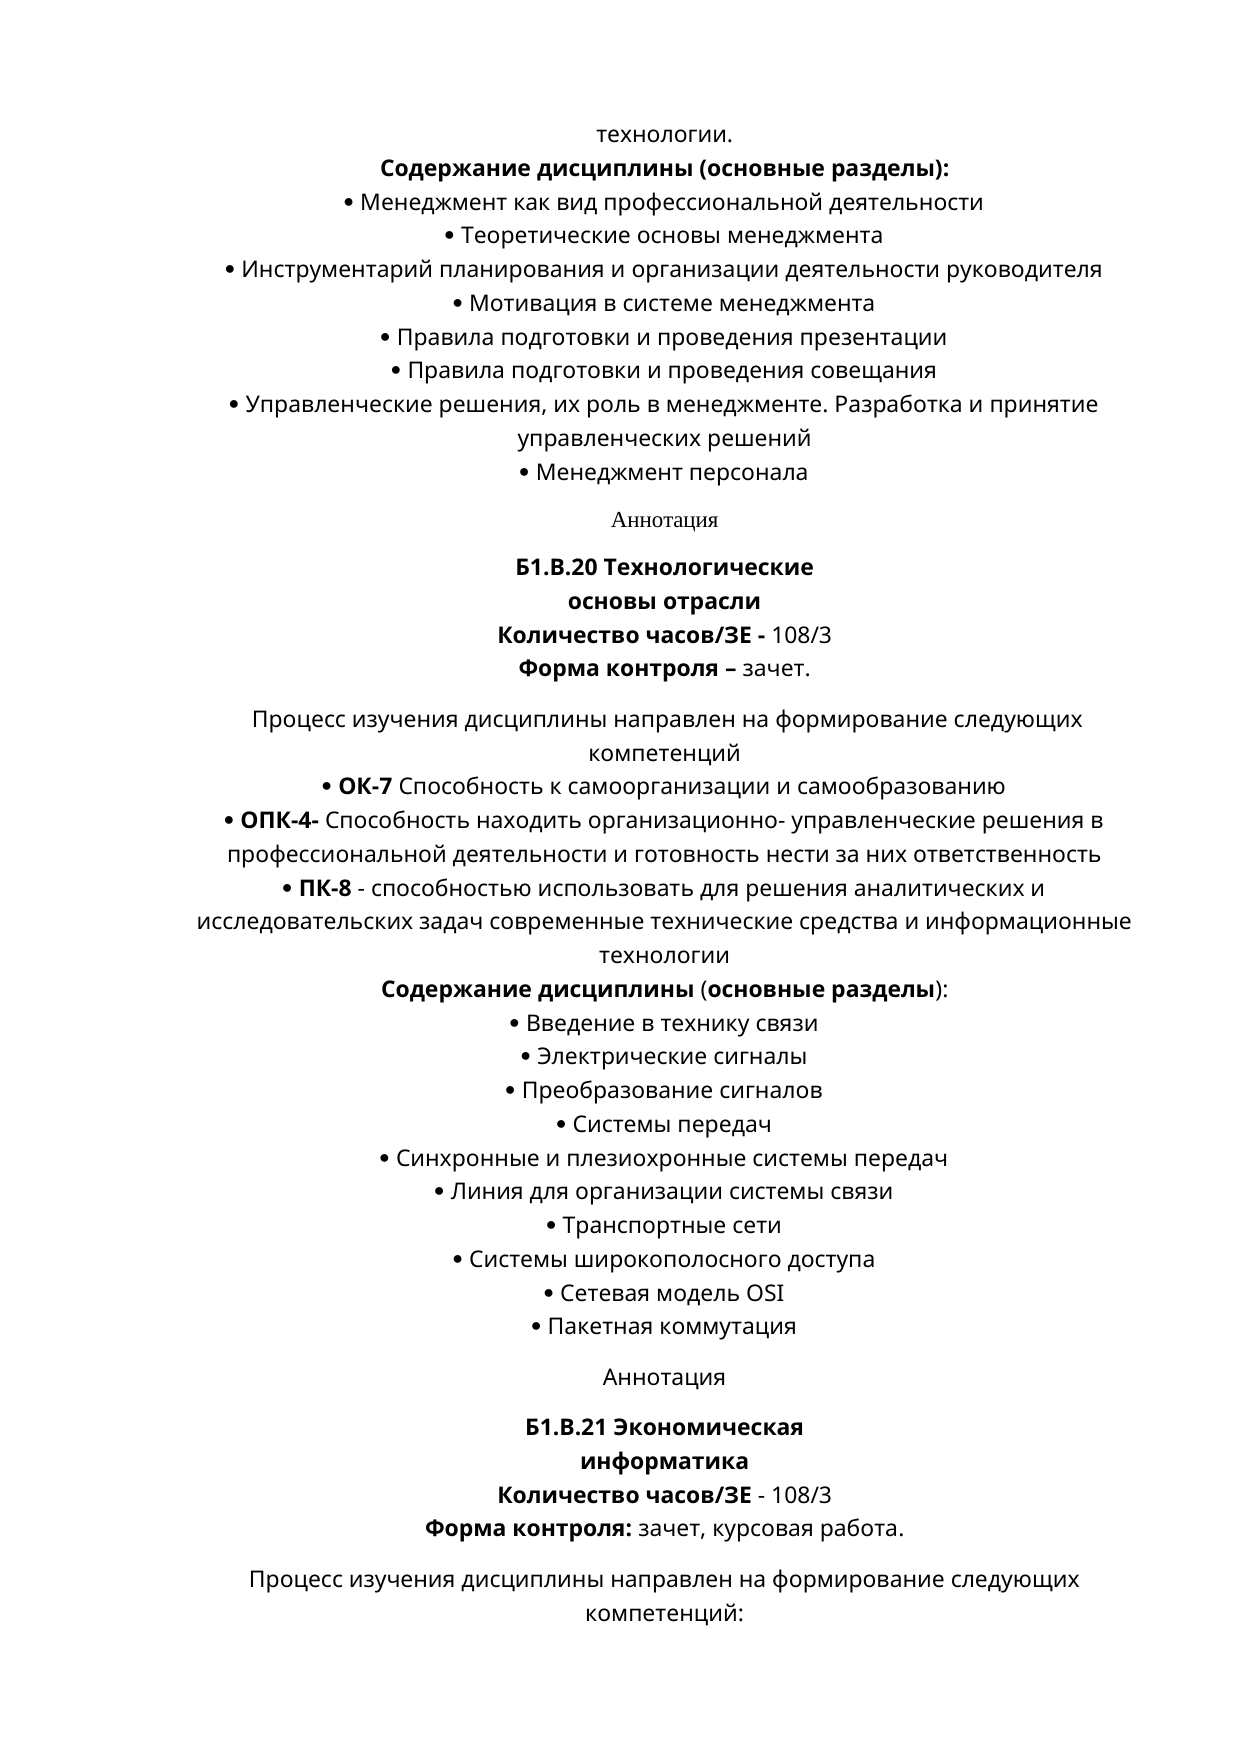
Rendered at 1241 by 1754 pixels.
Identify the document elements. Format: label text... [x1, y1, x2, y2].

text Процесс изучения дисциплины направлен на формирование следующих компетенций ОК-7 Способность к самоорганизации и самообразованию ОПК-4- Способность находить организационно- управленческие решения в профессиональной деятельности и готовность нести за них ответственность ПК-8 - способностью использовать для решения аналитических и исследовательских задач современные технические средства и информационные технологии Содержание дисциплины (основные разделы): Введение в технику связи Электрические сигналы Преобразование сигналов Системы передач Синхронные и плезиохронные системы передач Линия для организации системы связи Транспортные сети Системы широкополосного доступа Сетевая модель OSI Пакетная коммутация [177, 703, 1152, 1342]
text Б1.В.20 Технологические основы отрасли Количество часов/ЗЕ - 108/3 Форма контроля – зачет. [177, 551, 1152, 684]
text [177, 1563, 1152, 1628]
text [177, 118, 1152, 487]
text Аннотация [177, 1361, 1152, 1392]
text Б1.В.21 Экономическая информатика Количество часов/ЗЕ - 108/3 Форма контроля: зачет, курсовая работа. [177, 1411, 1152, 1544]
text Аннотация [177, 506, 1152, 532]
